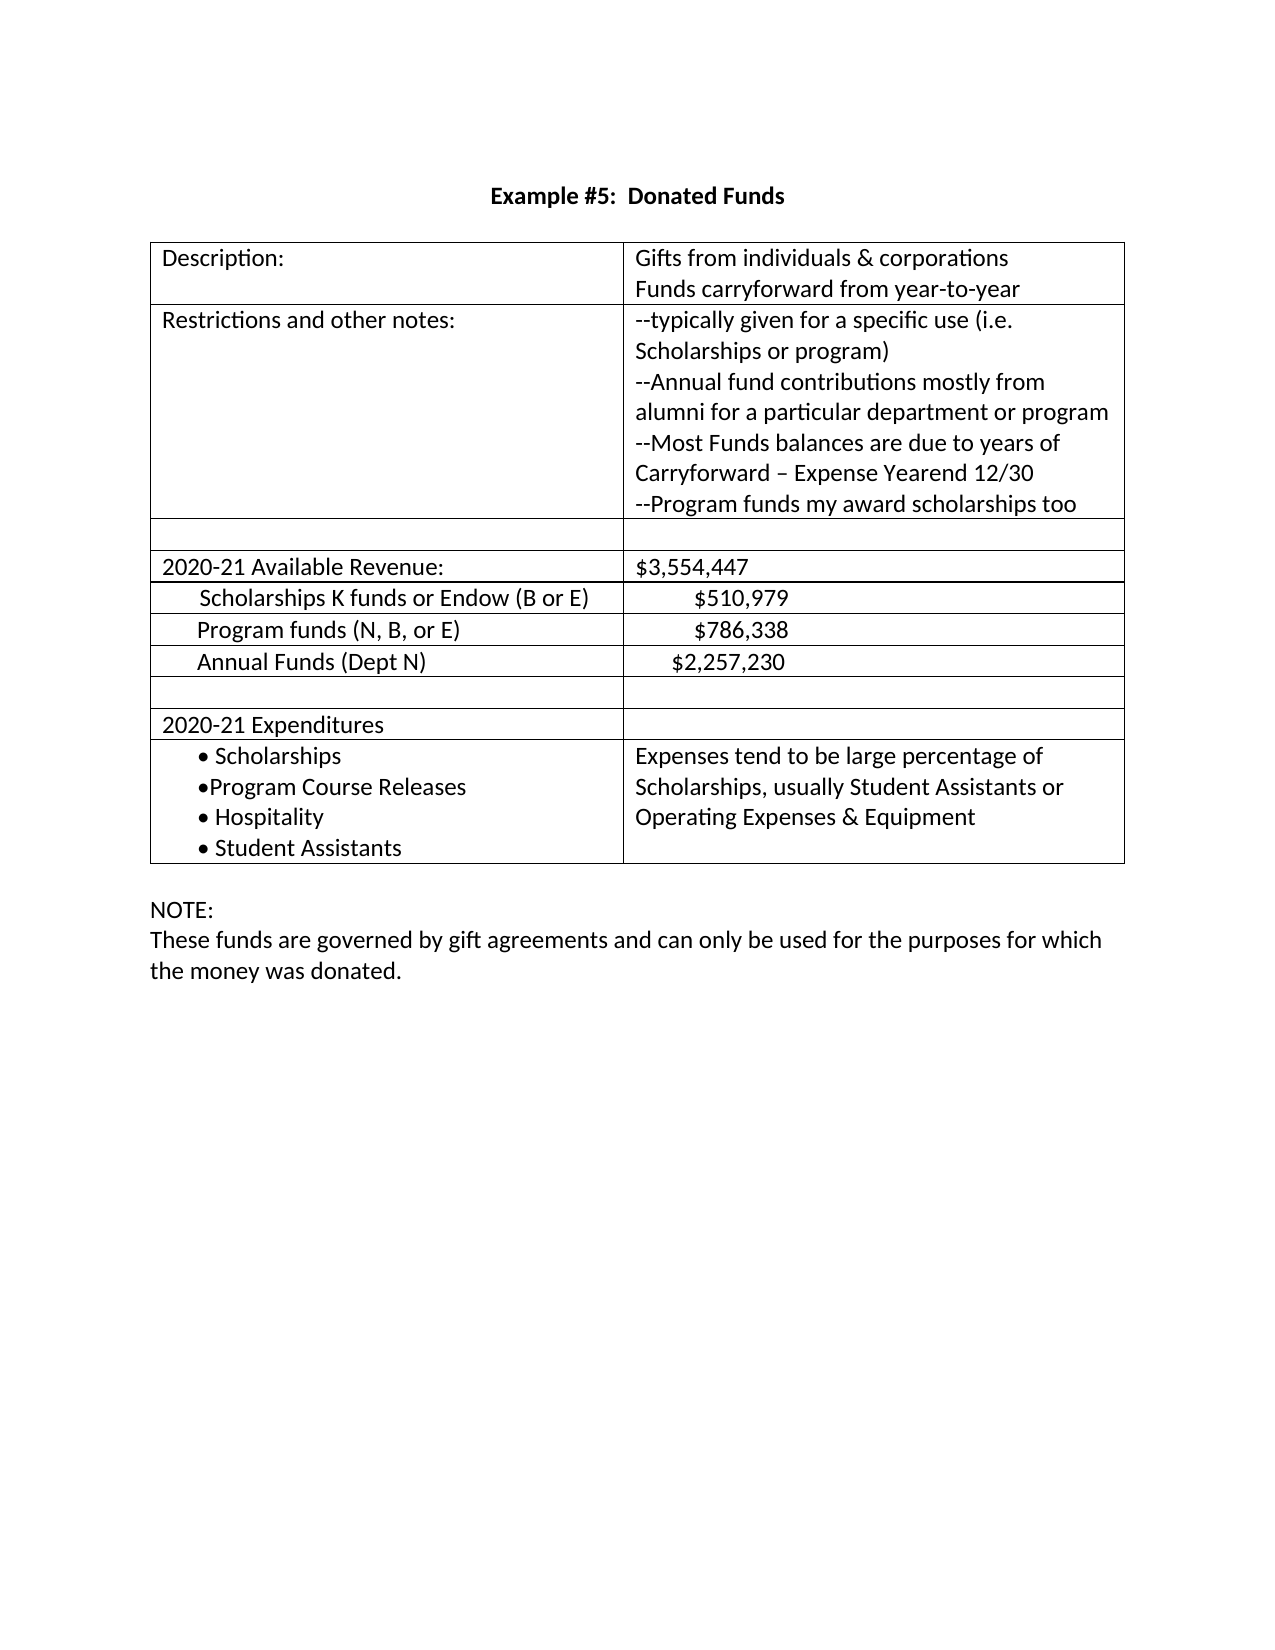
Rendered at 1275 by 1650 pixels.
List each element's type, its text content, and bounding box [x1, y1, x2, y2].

table_cell 2020-21 Expenditures [151, 709, 623, 739]
table_cell Restrictions and other notes: [151, 305, 623, 518]
table_cell [624, 519, 1124, 550]
text NOTE: [150, 894, 1125, 924]
table_header Gifts from individuals & corporations Funds carryforward from year-to-year [624, 243, 1124, 304]
table_cell [624, 677, 1124, 708]
table_cell Annual Funds (Dept N) [151, 646, 623, 676]
table_cell $510,979 [624, 583, 1124, 613]
table_cell [151, 519, 623, 550]
table_cell 2020-21 Available Revenue: [151, 551, 623, 581]
text Example #5: Donated Funds [150, 181, 1125, 211]
table_cell [151, 677, 623, 708]
table_cell $2,257,230 [624, 646, 1124, 676]
table_cell [624, 709, 1124, 739]
table_cell • Scholarships •Program Course Releases • Hospitality • Student Assistants [151, 740, 623, 862]
table_cell Scholarships K funds or Endow (B or E) [151, 583, 623, 613]
table_cell $3,554,447 [624, 551, 1124, 581]
table_header Description: [151, 243, 623, 304]
text These funds are governed by gift agreements and can only be used for the purposes for which the money was donated. [150, 924, 1125, 986]
table_cell Program funds (N, B, or E) [151, 614, 623, 644]
table_cell --typically given for a specific use (i.e. Scholarships or program) --Annual fund contributions mostly from alumni for a particular department or program --Most Funds balances are due to years of Carryforward – Expense Yearend 12/30 --Program funds my award scholarships too [624, 305, 1124, 518]
table_cell $786,338 [624, 614, 1124, 644]
table_cell Expenses tend to be large percentage of Scholarships, usually Student Assistants or Operating Expenses & Equipment [624, 740, 1124, 862]
